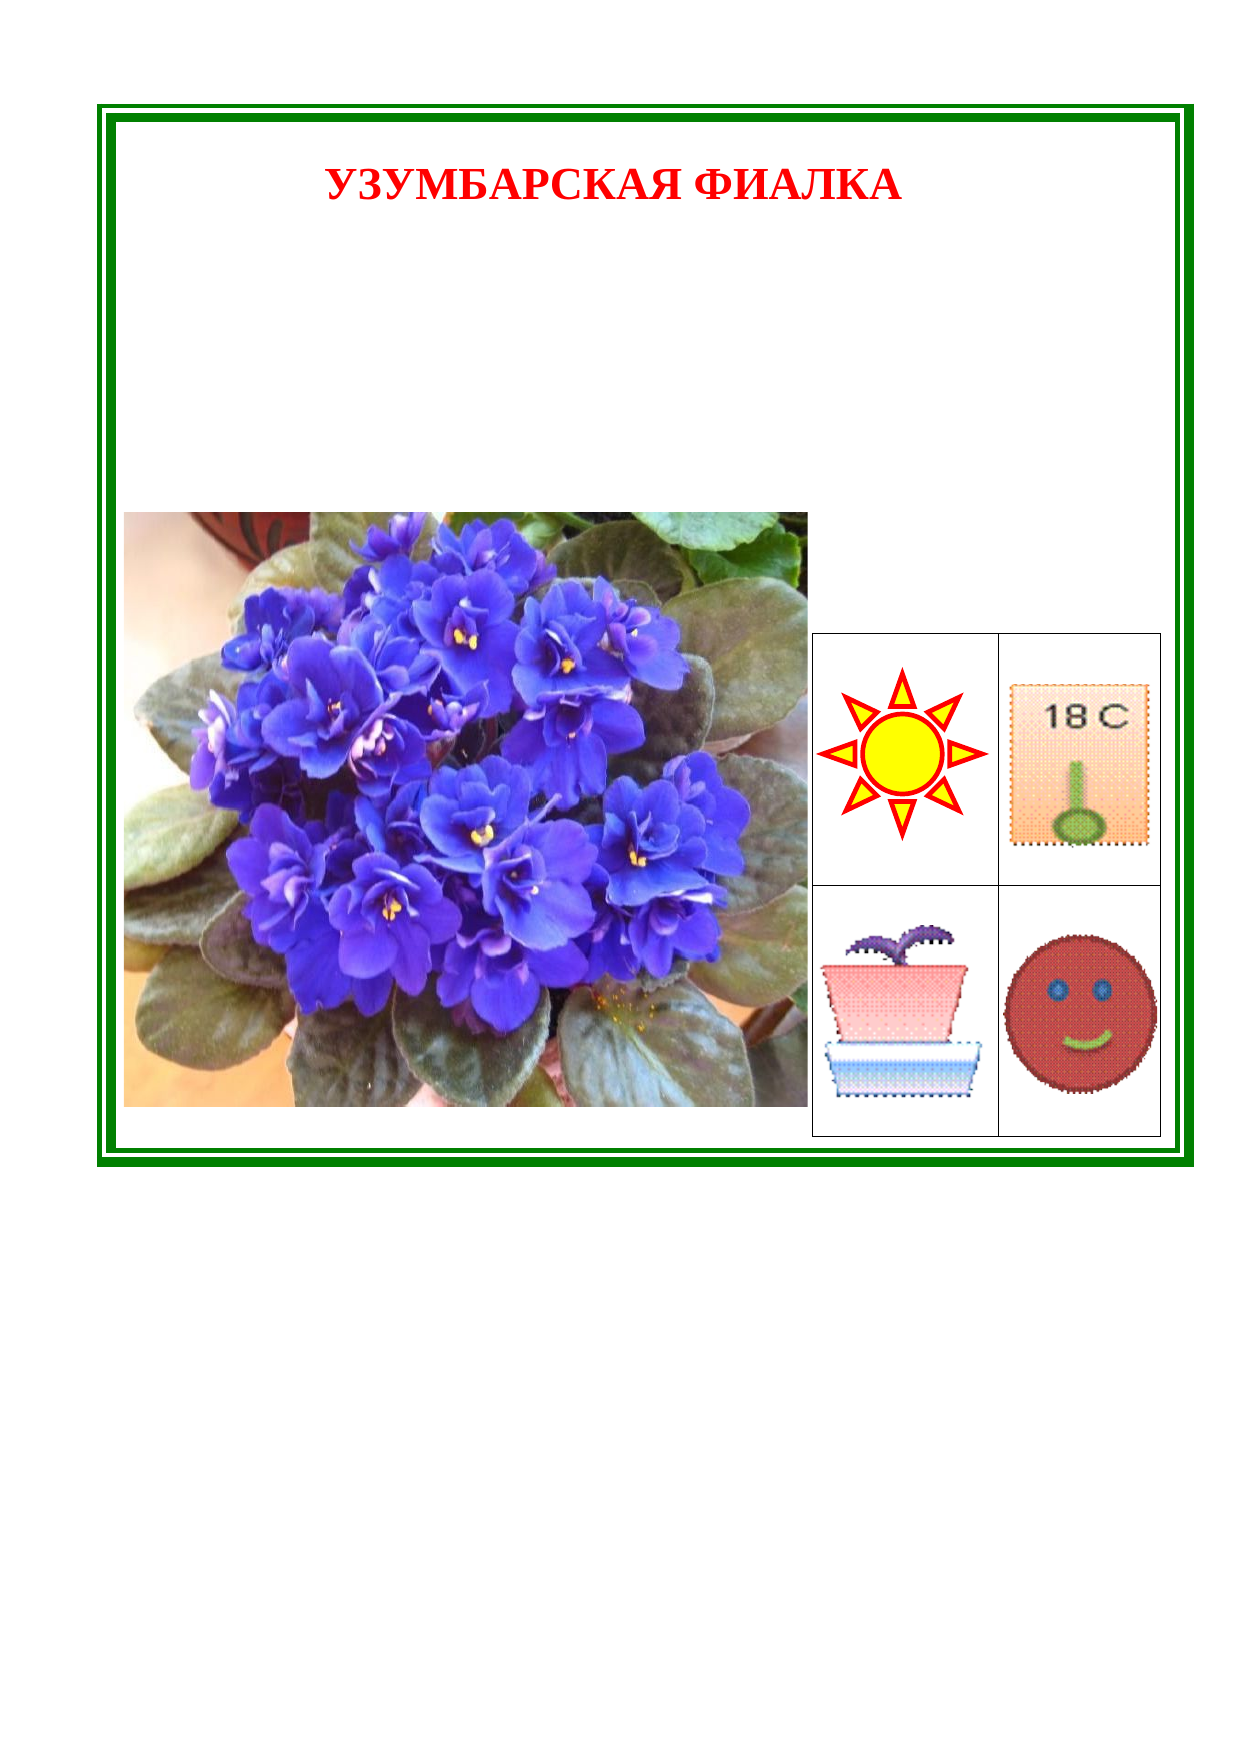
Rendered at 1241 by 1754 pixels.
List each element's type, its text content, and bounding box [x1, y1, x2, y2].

table_header УЗУМБАРСКАЯ ФИАЛКА [106, 108, 1184, 1148]
picture [1003, 933, 1158, 1094]
picture [1002, 684, 1158, 854]
picture [123, 512, 808, 1107]
picture [816, 925, 990, 1107]
